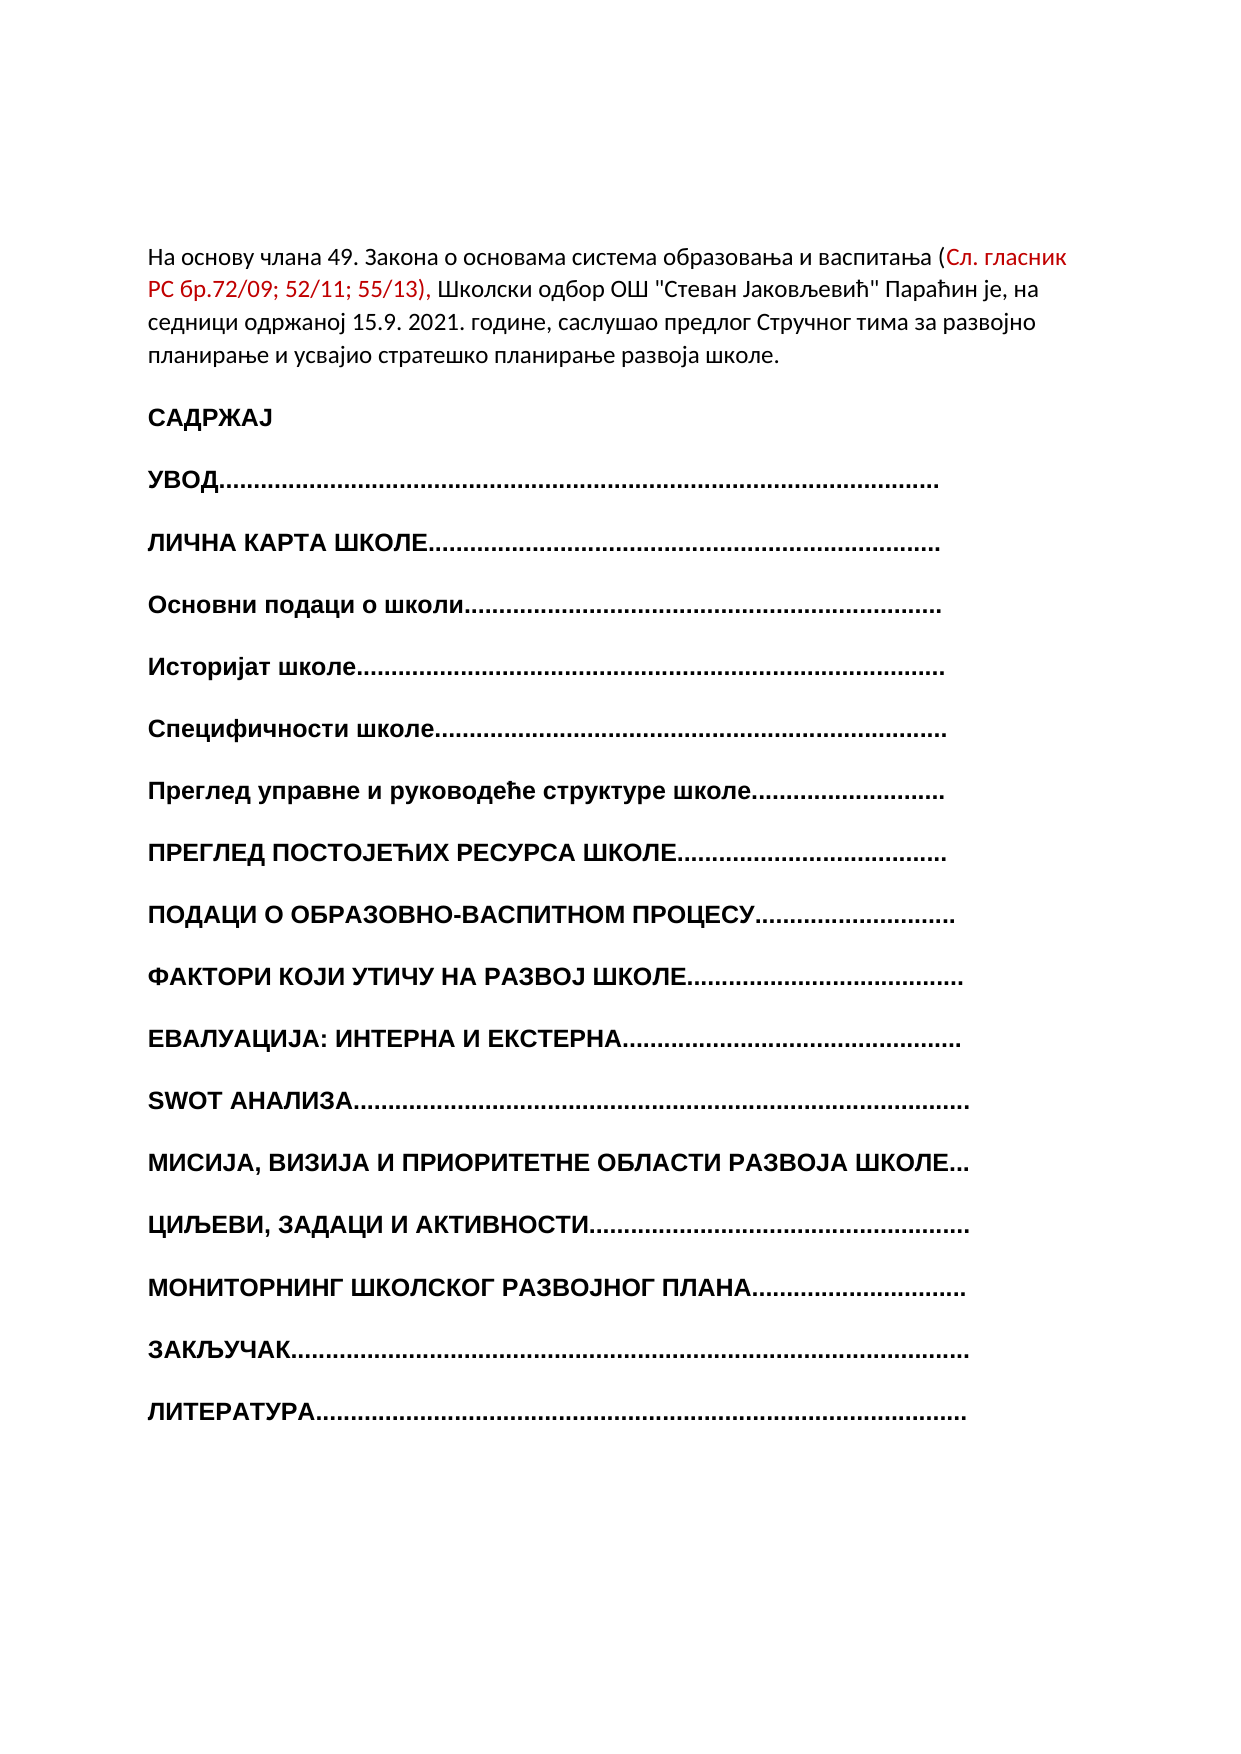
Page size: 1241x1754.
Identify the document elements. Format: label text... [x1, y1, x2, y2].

text ЛИЧНА КАРТА ШКОЛЕ.......................................................................... [148, 528, 1093, 556]
text МОНИТОРНИНГ ШКОЛСКОГ РАЗВОЈНОГ ПЛАНА............................... [148, 1273, 1093, 1301]
text Преглед управне и руководеће структуре школе............................ [148, 776, 1093, 805]
text На основу члана 49. Закона о основама система образовања и васпитања (Сл. гласник РС бр.72/09; 52/11; 55/13), Школски одбор ОШ "Стеван Јаковљевић" Параћин је, на седници одржаној 15.9. 2021. године, саслушао предлог Стручног тима за развојно планирање и усвајио стратешко планирање развоја школе. [148, 241, 1093, 370]
text ФАКТОРИ КОЈИ УТИЧУ НА РАЗВОЈ ШКОЛЕ........................................ [148, 962, 1093, 991]
text МИСИЈА, ВИЗИЈА И ПРИОРИТЕТНЕ ОБЛАСТИ РАЗВОЈА ШКОЛЕ... [148, 1148, 1093, 1177]
text Историјат школе..................................................................................... [148, 652, 1093, 681]
text Специфичности школе.......................................................................... [148, 714, 1093, 743]
text ЛИТЕРАТУРА.............................................................................................. [148, 1397, 1093, 1426]
text ЗАКЉУЧАК.................................................................................................. [148, 1335, 1093, 1363]
text ЦИЉЕВИ, ЗАДАЦИ И АКТИВНОСТИ....................................................... [148, 1211, 1093, 1239]
text SWOT АНАЛИЗА......................................................................................... [148, 1086, 1093, 1115]
text УВОД........................................................................................................ [148, 466, 1093, 494]
text Основни подаци о школи..................................................................... [148, 590, 1093, 618]
text ПОДАЦИ О ОБРАЗОВНО-ВАСПИТНОМ ПРОЦЕСУ............................. [148, 900, 1093, 929]
text ЕВАЛУАЦИЈА: ИНТЕРНА И ЕКСТЕРНА................................................. [148, 1024, 1093, 1053]
text ПРЕГЛЕД ПОСТОЈЕЋИХ РЕСУРСА ШКОЛЕ....................................... [148, 838, 1093, 867]
text САДРЖАЈ [148, 403, 1093, 432]
